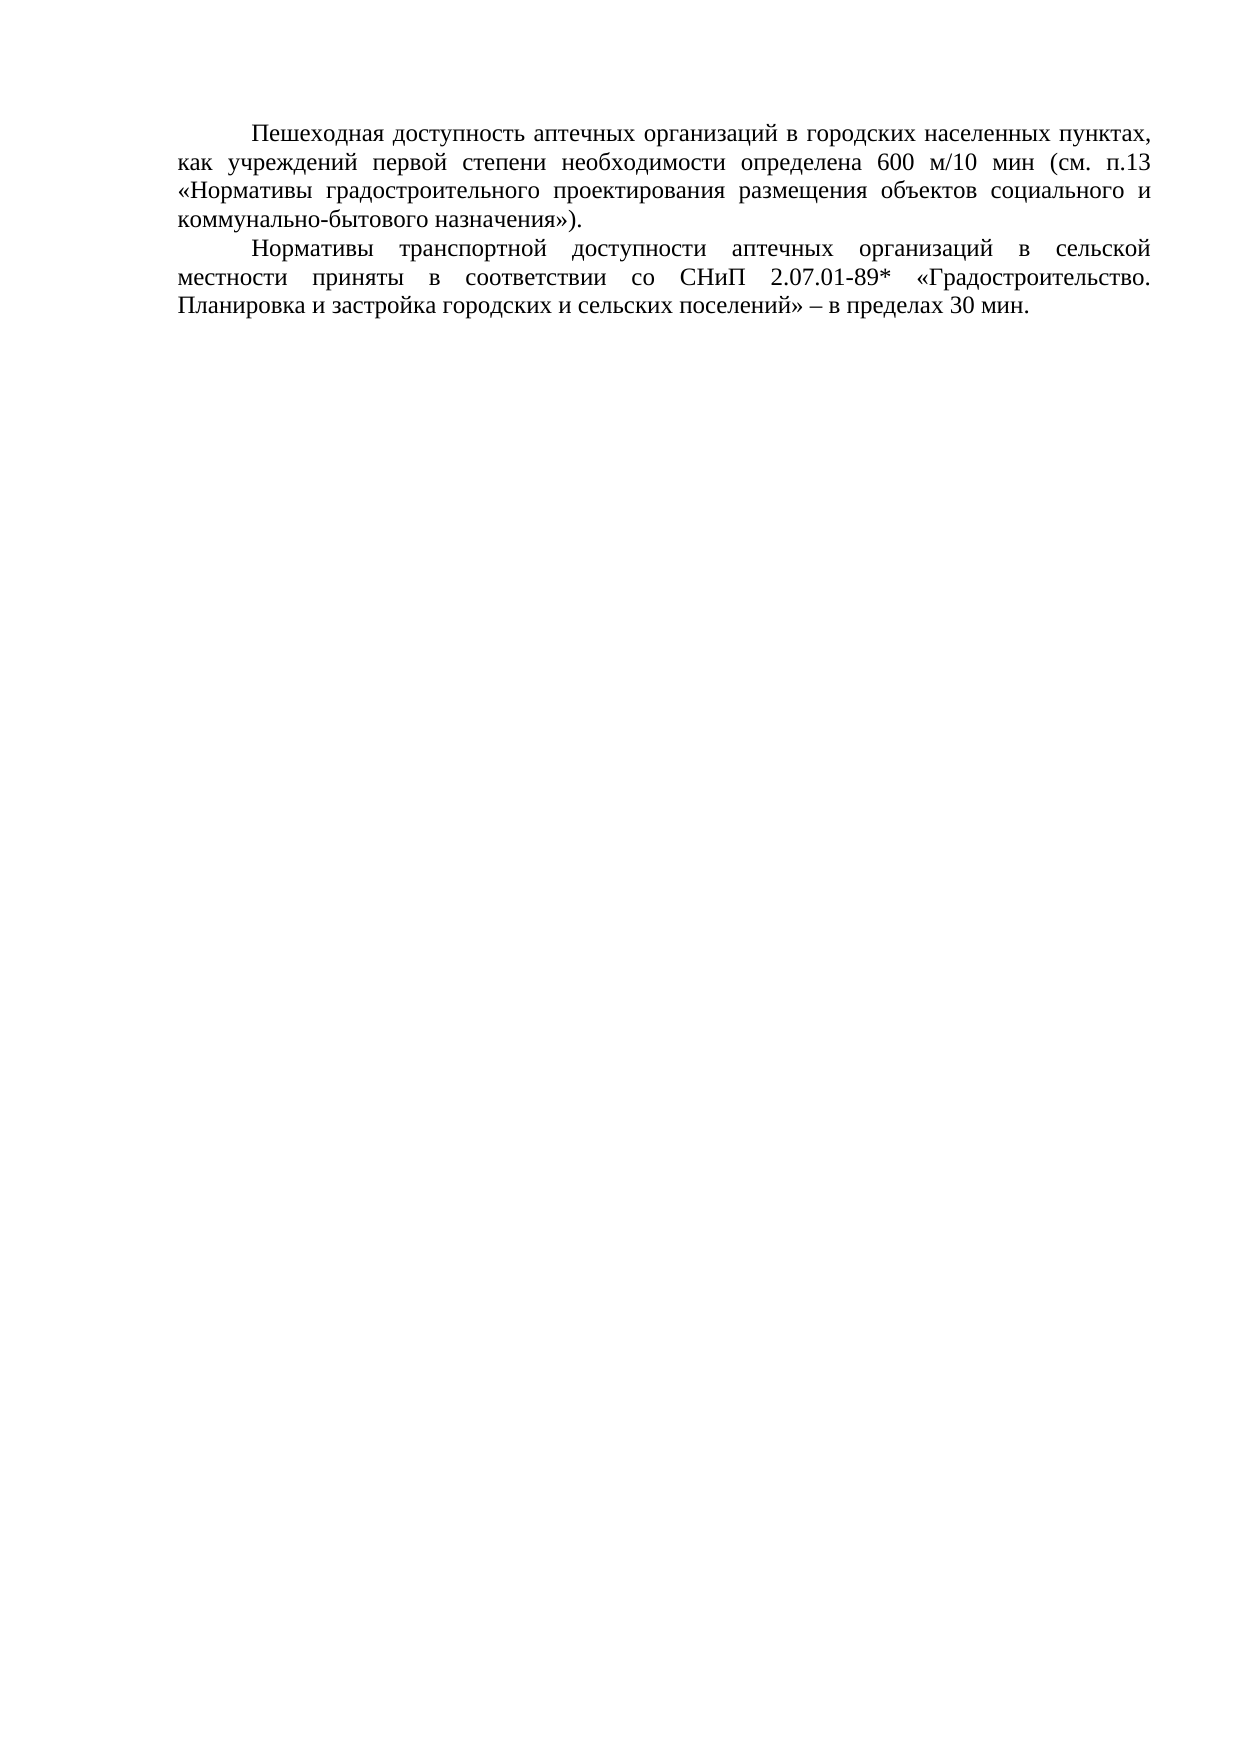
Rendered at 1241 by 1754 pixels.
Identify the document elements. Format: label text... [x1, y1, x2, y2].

text Нормативы транспортной доступности аптечных организаций в сельской местности приняты в соответствии со СНиП 2.07.01-89* «Градостроительство. Планировка и застройка городских и сельских поселений» – в пределах 30 мин. [177, 233, 1152, 319]
text Пешеходная доступность аптечных организаций в городских населенных пунктах, как учреждений первой степени необходимости определена 600 м/10 мин (см. п.13 «Нормативы градостроительного проектирования размещения объектов социального и коммунально-бытового назначения»). [177, 118, 1152, 233]
